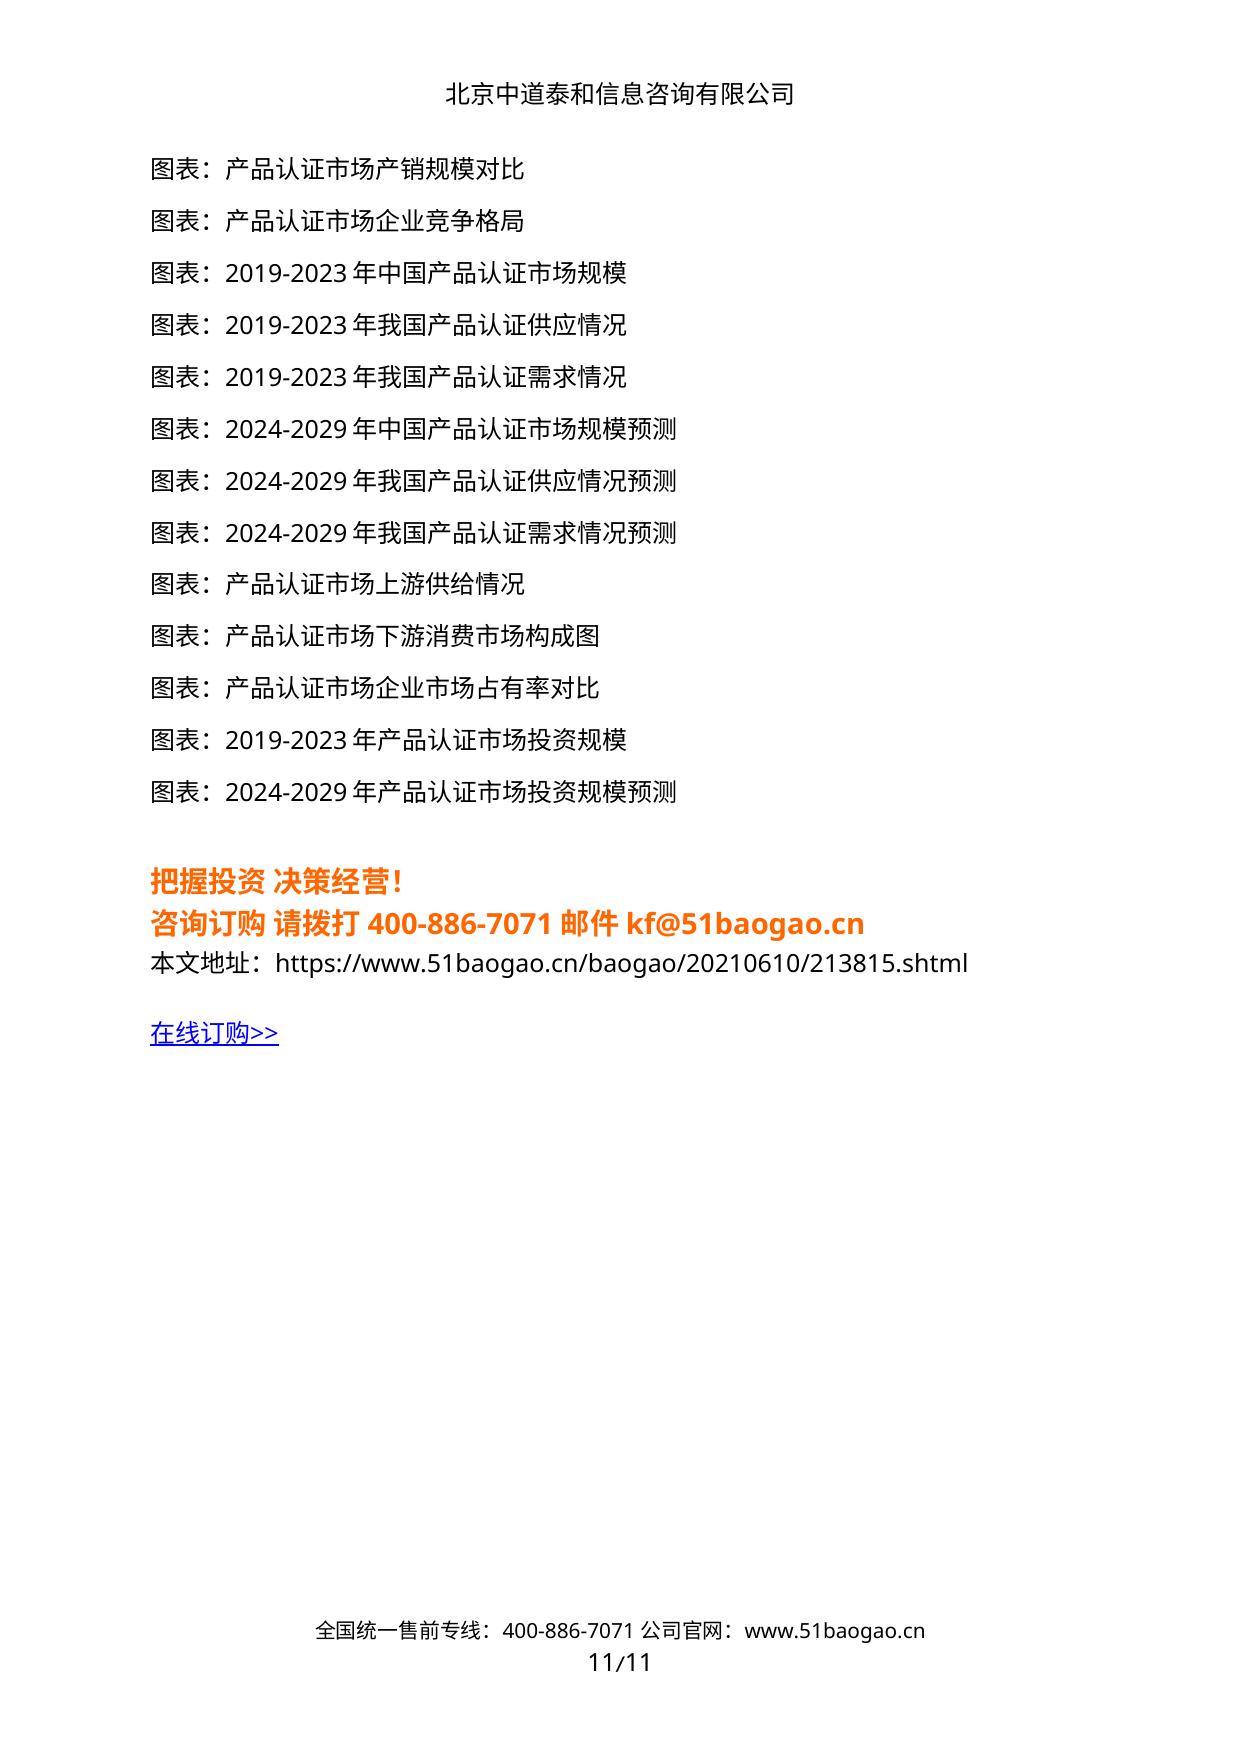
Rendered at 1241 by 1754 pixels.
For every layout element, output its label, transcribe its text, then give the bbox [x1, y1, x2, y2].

text 图表：2024-2029年产品认证市场投资规模预测 [150, 772, 1090, 809]
text 图表：2019-2023年产品认证市场投资规模 [150, 721, 1090, 757]
text 图表：2024-2029年我国产品认证需求情况预测 [150, 513, 1090, 549]
text 图表：2024-2029年我国产品认证供应情况预测 [150, 461, 1090, 497]
text 图表：2019-2023年中国产品认证市场规模 [150, 254, 1090, 290]
text 图表：2019-2023年我国产品认证需求情况 [150, 357, 1090, 394]
text 图表：2024-2029年中国产品认证市场规模预测 [150, 409, 1090, 446]
text 图表：产品认证市场上游供给情况 [150, 565, 1090, 601]
text 图表：产品认证市场企业竞争格局 [150, 202, 1090, 238]
text 图表：产品认证市场下游消费市场构成图 [150, 617, 1090, 653]
text 图表：产品认证市场企业市场占有率对比 [150, 669, 1090, 705]
text 在线订购>> [150, 979, 1090, 1050]
text 把握投资 决策经营！咨询订购 请拨打 400-886-7071 邮件 kf@51baogao.cn本文地址：https://www.51baogao.cn/baogao/20210610/213815.shtml [150, 824, 1090, 979]
text 图表：产品认证市场产销规模对比 [150, 150, 1090, 186]
text 图表：2019-2023年我国产品认证供应情况 [150, 306, 1090, 342]
